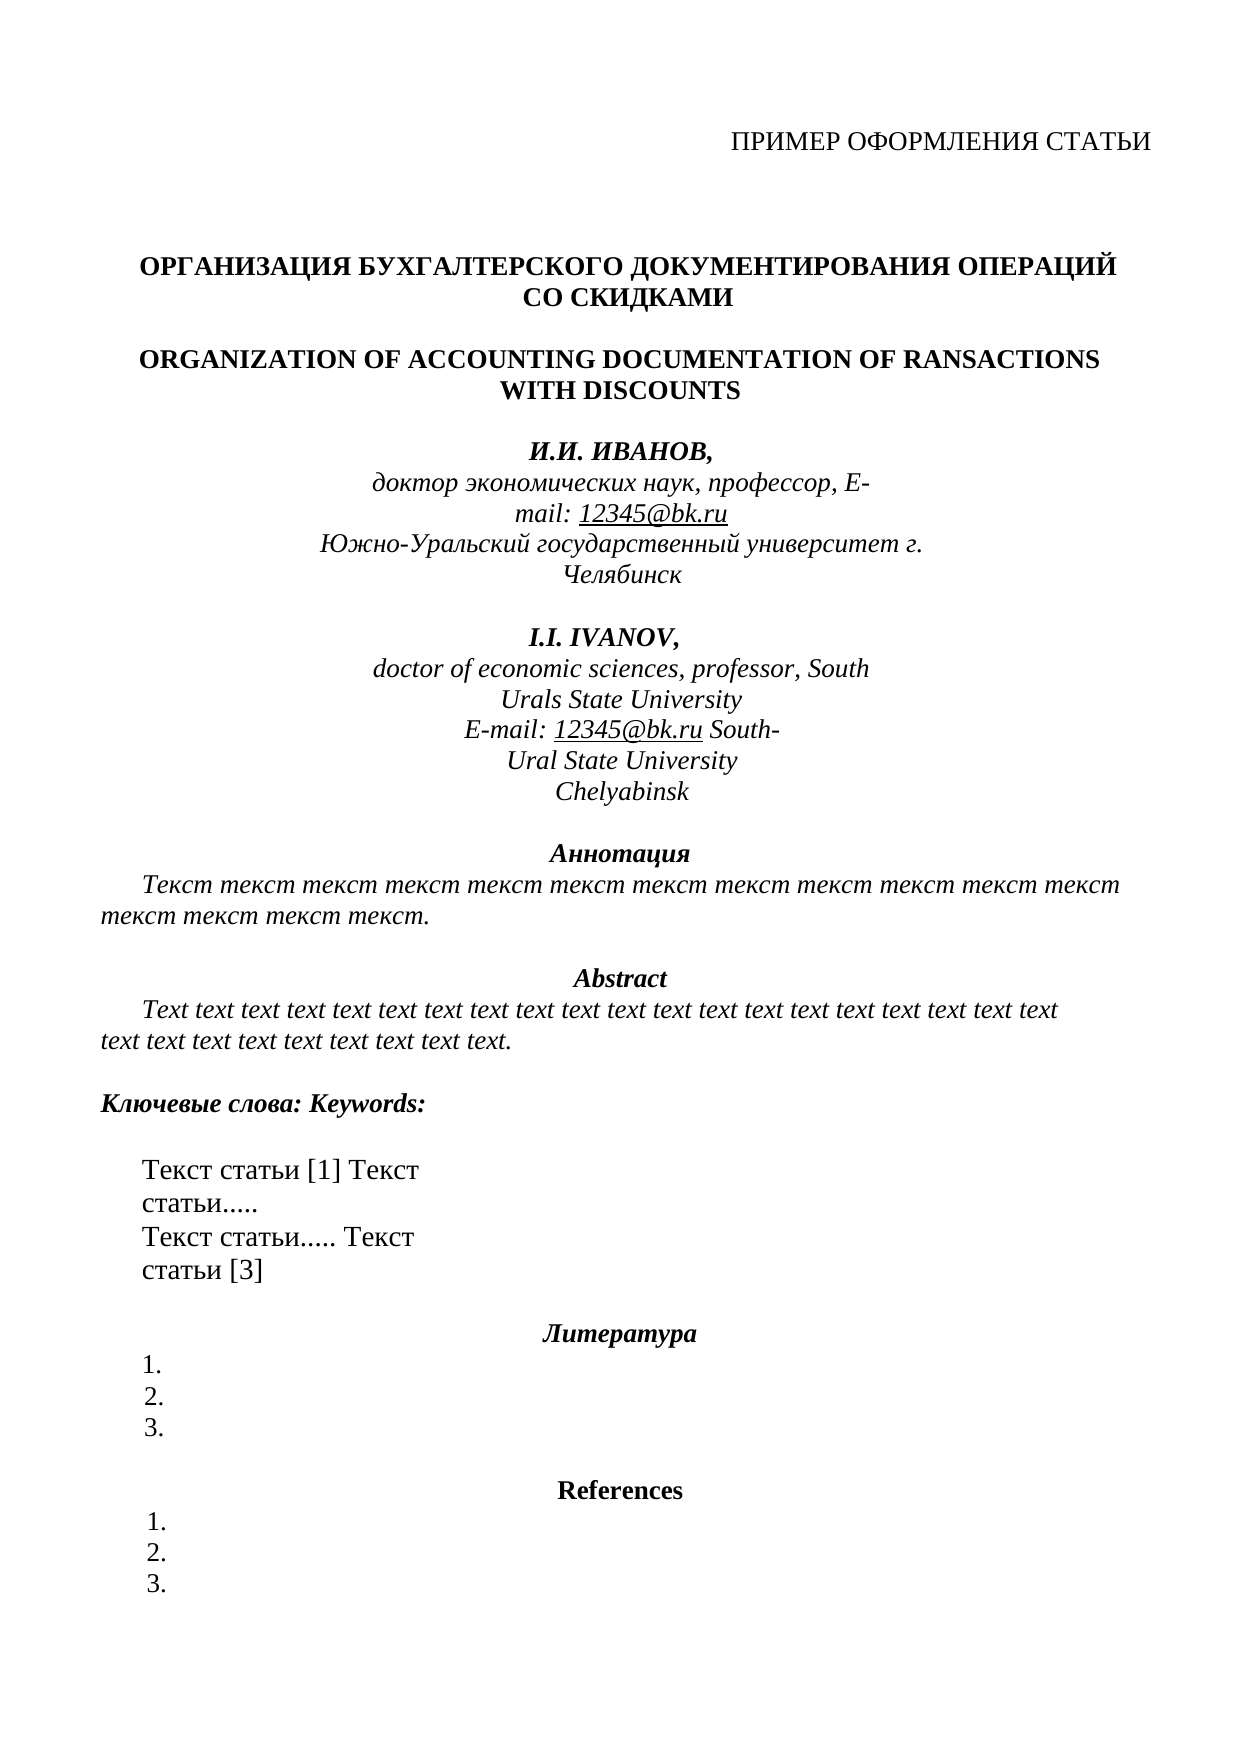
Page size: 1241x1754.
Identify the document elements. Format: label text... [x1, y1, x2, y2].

text И.И. ИВАНОВ, [113, 436, 1129, 467]
text References [111, 1475, 1129, 1506]
text doctor of economic sciences, professor, South Urals State University [369, 653, 873, 714]
text 1. [146, 1506, 1152, 1536]
text 2. [146, 1537, 1152, 1568]
text Аннотация [111, 837, 1129, 868]
text Текст статьи..... Текст статьи [3] [142, 1219, 440, 1286]
text Южно-Уральский государственный университет г. Челябинск [314, 528, 929, 589]
text ПРИМЕР ОФОРМЛЕНИЯ СТАТЬИ [689, 126, 1152, 157]
text 3. [144, 1411, 1152, 1442]
text E-mail: 12345@bk.ru South-Ural State University Chelyabinsk [453, 714, 791, 806]
text Литература [111, 1318, 1129, 1349]
text Abstract [111, 962, 1129, 993]
text Текст текст текст текст текст текст текст текст текст текст текст текст текст текст текст текст. [100, 868, 1138, 931]
text ORGANIZATION OF ACCOUNTING DOCUMENTATION OF RANSACTIONS [138, 344, 1152, 375]
text 1. [142, 1349, 1152, 1380]
text I.I. IVANOV, [528, 622, 1152, 652]
text WITH DISCOUNTS [111, 375, 1129, 406]
text ОРГАНИЗАЦИЯ БУХГАЛТЕРСКОГО ДОКУМЕНТИРОВАНИЯ ОПЕРАЦИЙ СО СКИДКАМИ [127, 250, 1129, 312]
text Text text text text text text text text text text text text text text text text text text text text text text text text text text text text text. [100, 993, 1096, 1056]
text Текст статьи [1] Текст статьи..... [142, 1152, 440, 1219]
text доктор экономических наук, профессор, E-mail: 12345@bk.ru [369, 467, 873, 528]
text Ключевые слова: Keywords: [100, 1087, 440, 1118]
text 2. [144, 1380, 1152, 1411]
text 3. [146, 1568, 1152, 1599]
